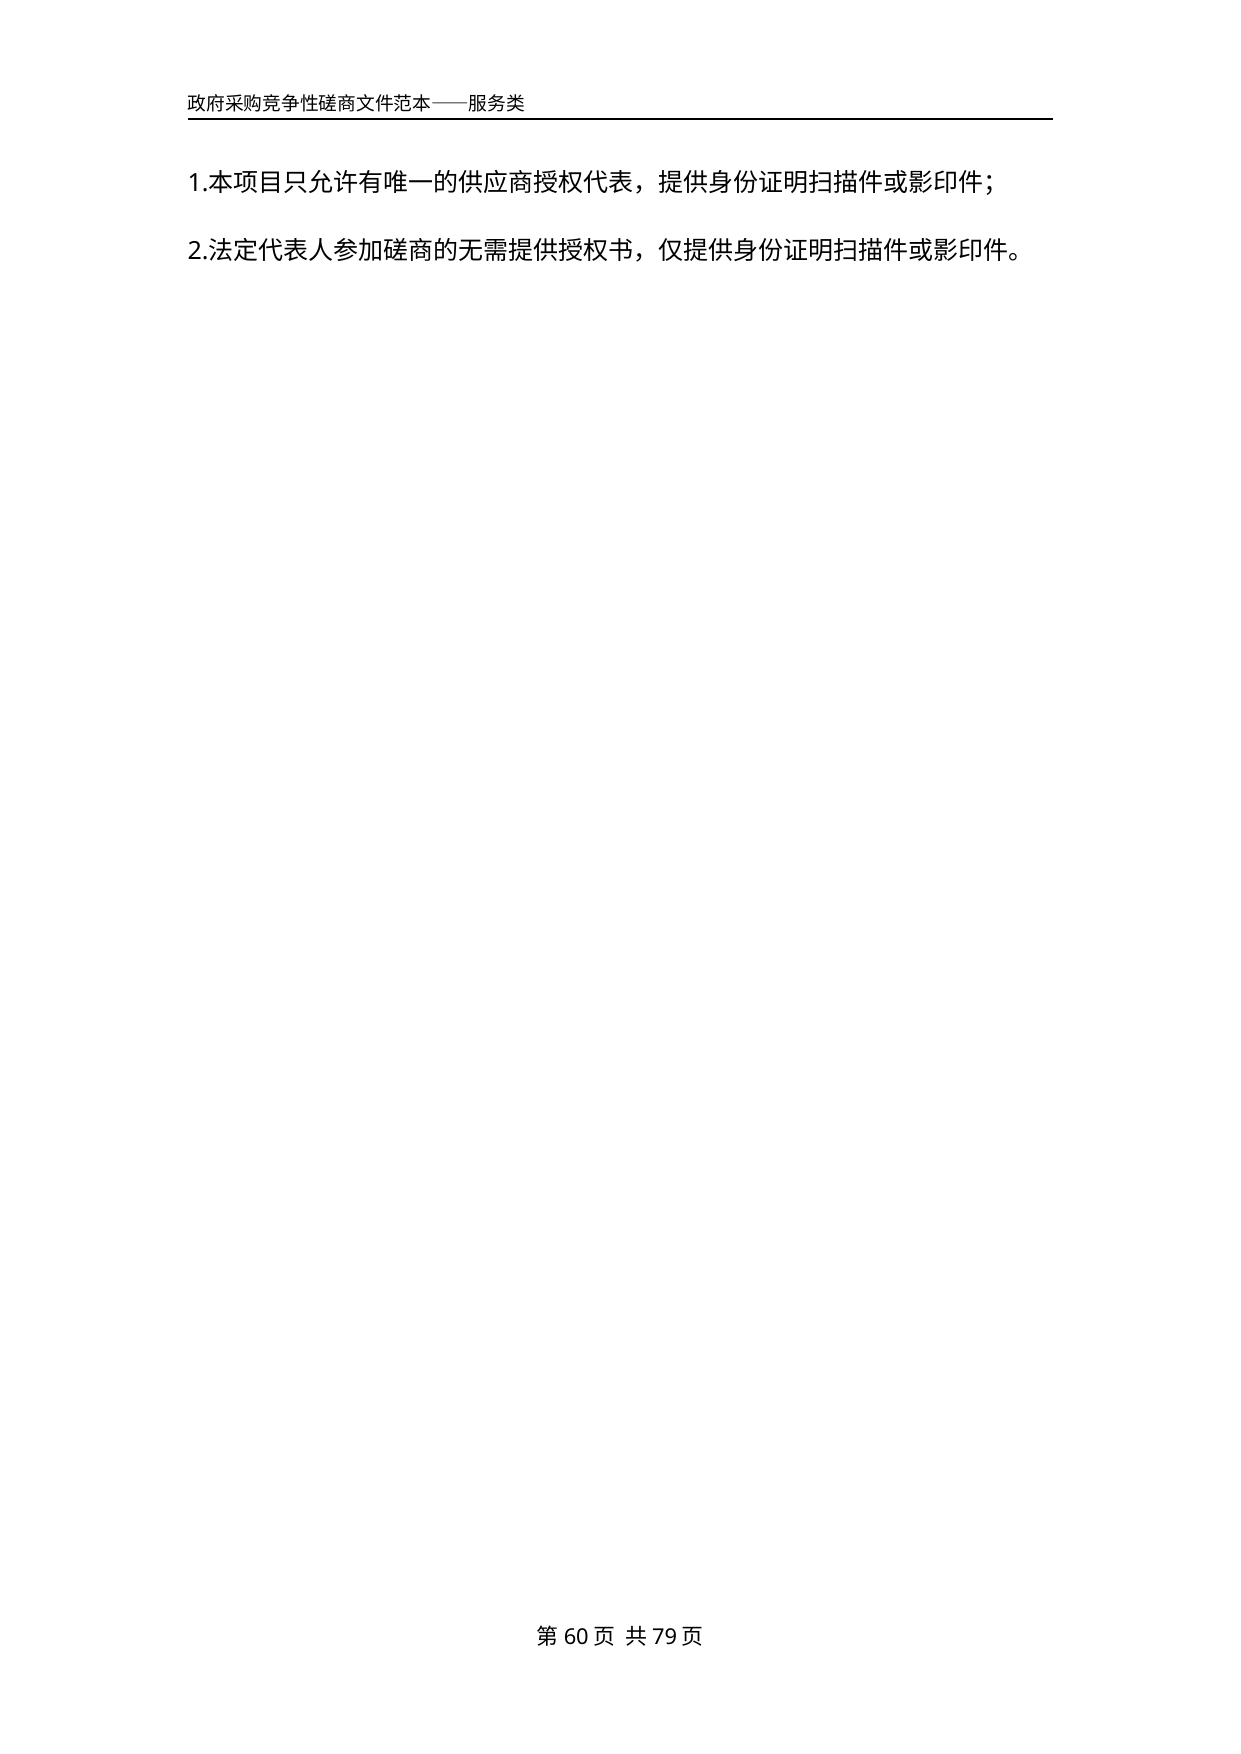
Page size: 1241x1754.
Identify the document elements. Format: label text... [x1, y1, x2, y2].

text 2.法定代表人参加磋商的无需提供授权书，仅提供身份证明扫描件或影印件。 [187, 216, 1053, 281]
text 1.本项目只允许有唯一的供应商授权代表，提供身份证明扫描件或影印件； [187, 162, 1053, 198]
